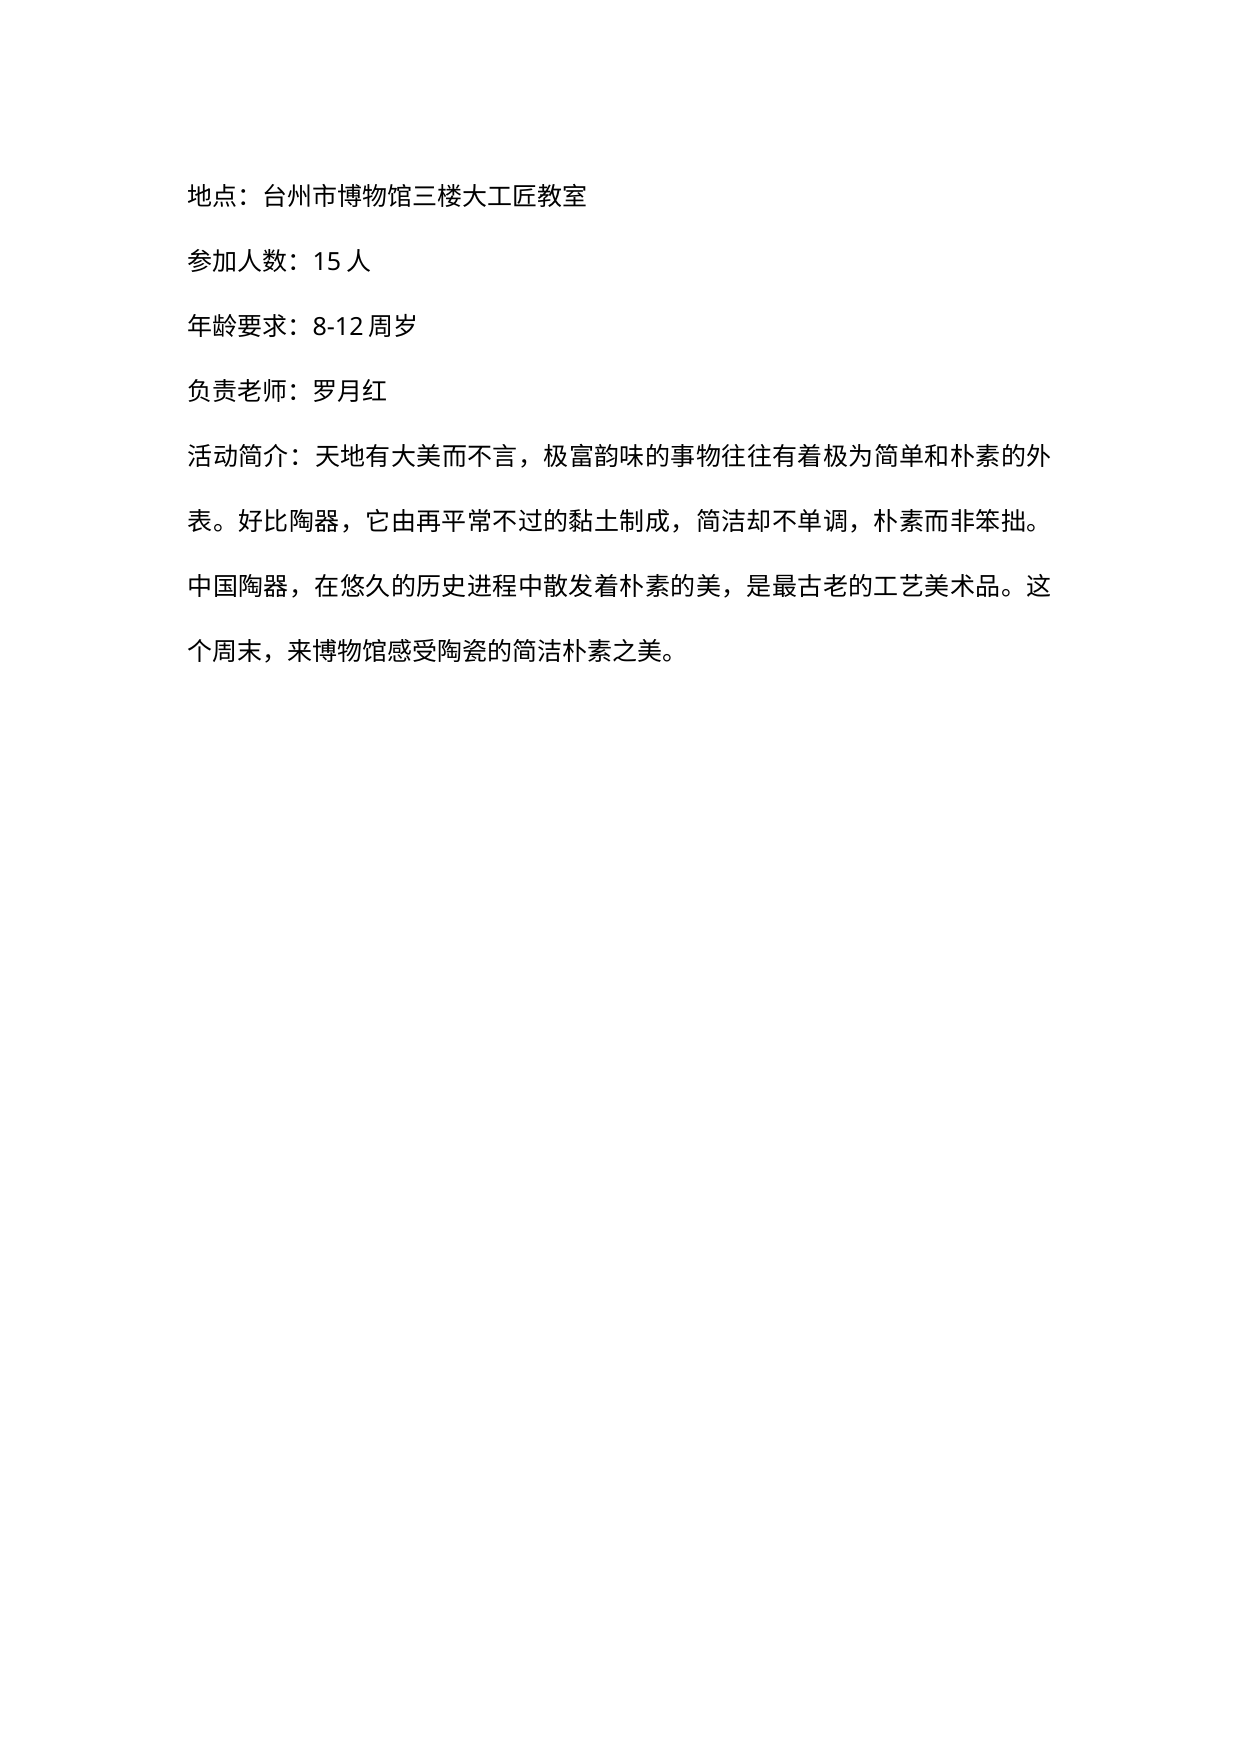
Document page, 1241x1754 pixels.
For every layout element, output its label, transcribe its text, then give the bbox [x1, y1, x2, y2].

text 负责老师：罗月红 [187, 357, 1053, 422]
text 活动简介：天地有大美而不言，极富韵味的事物往往有着极为简单和朴素的外表。好比陶器，它由再平常不过的黏土制成，简洁却不单调，朴素而非笨拙。中国陶器，在悠久的历史进程中散发着朴素的美，是最古老的工艺美术品。这个周末，来博物馆感受陶瓷的简洁朴素之美。 [187, 422, 1053, 682]
text 年龄要求：8-12周岁 [187, 292, 1053, 357]
text 地点：台州市博物馆三楼大工匠教室 [187, 162, 1053, 227]
text 参加人数：15人 [187, 227, 1053, 292]
